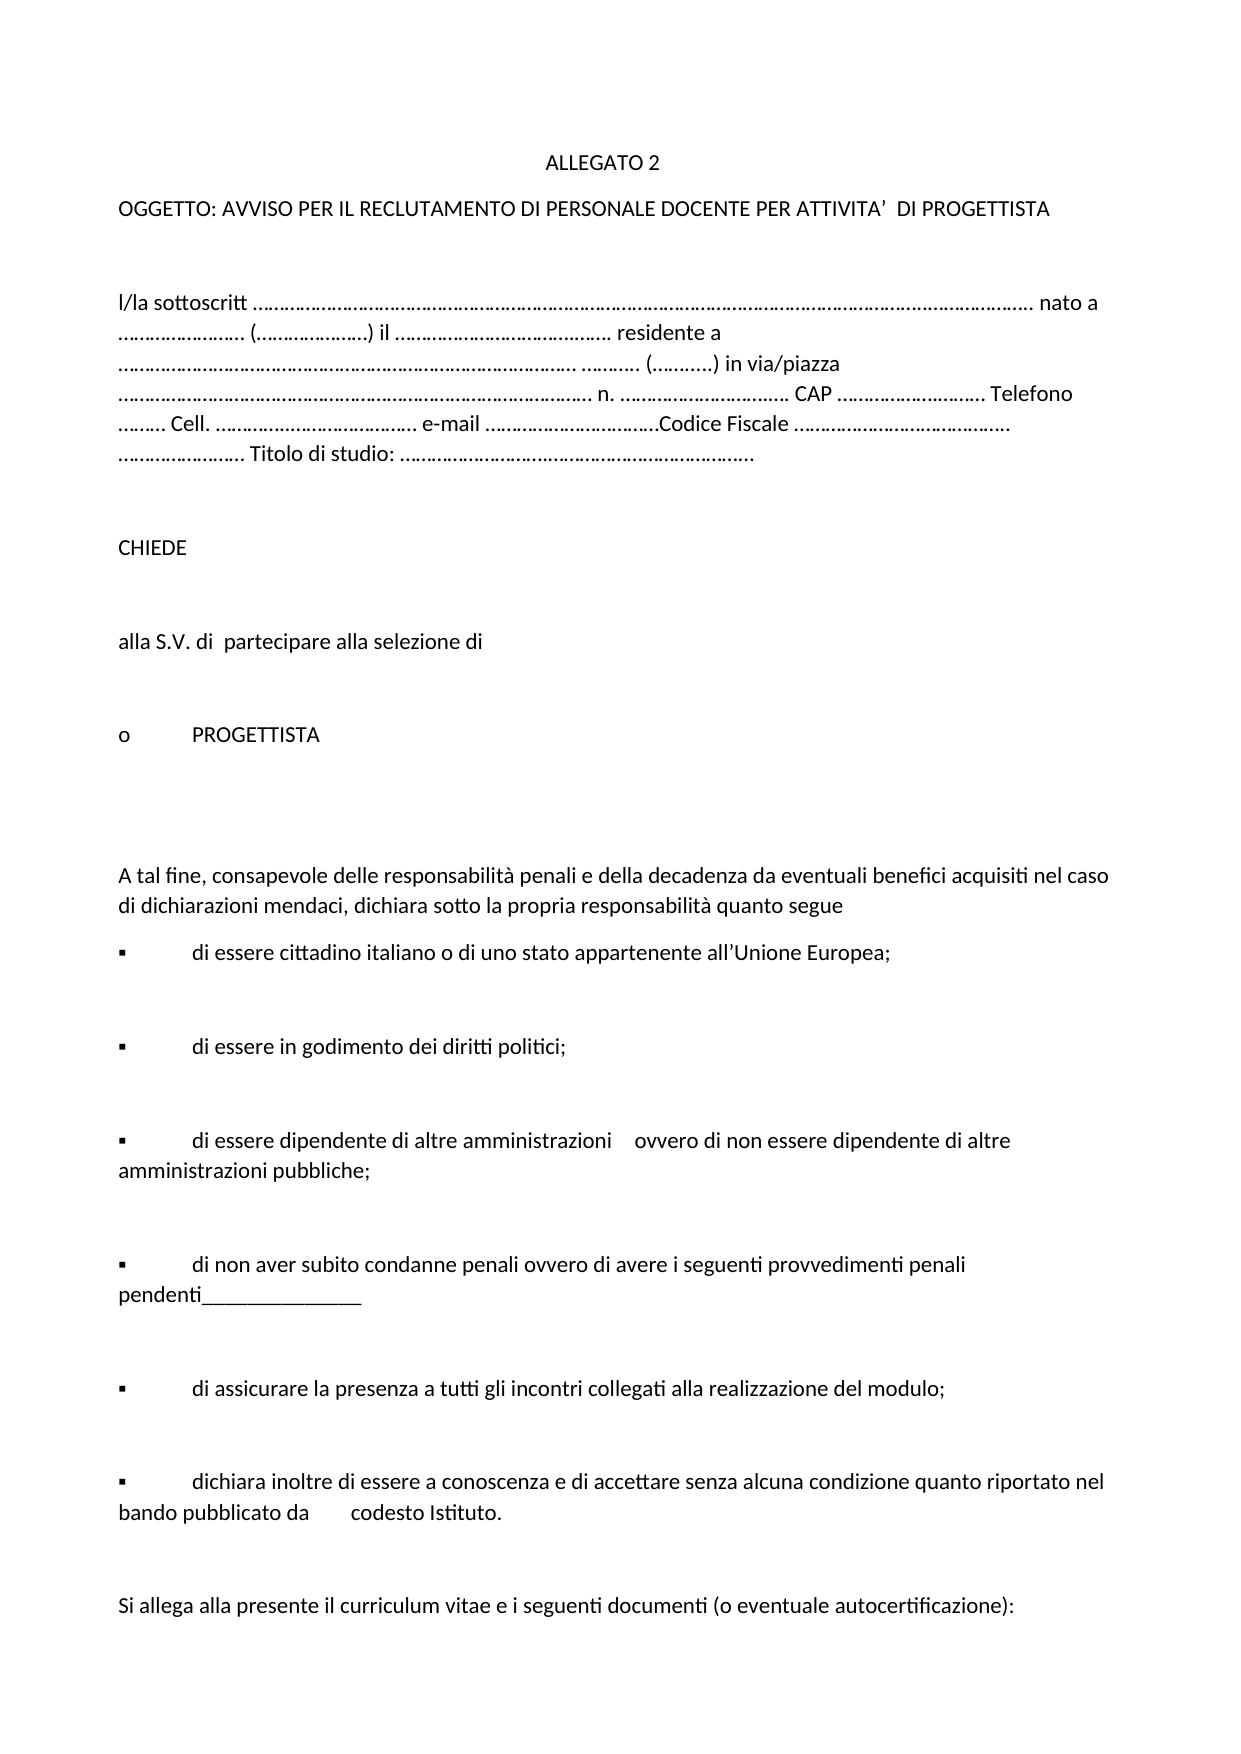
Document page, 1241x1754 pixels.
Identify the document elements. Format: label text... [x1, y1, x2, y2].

text Si allega alla presente il curriculum vitae e i seguenti documenti (o eventuale autocertificazione): [118, 1591, 1122, 1619]
text ▪ di essere in godimento dei diritti politici; [118, 1032, 1122, 1060]
text CHIEDE [118, 533, 1122, 561]
text o PROGETTISTA [118, 721, 1122, 748]
text ALLEGATO 2 [118, 148, 1122, 176]
text l/la sottoscritt ………………………………………………………………………………………………………………..……………….. nato a …………………… (…………………) il …………………………….……. residente a …………………………………………………………………………… ……….. (…….....) in via/piazza ……………………………………………………………………………… n. ……………………….…. CAP ……………….……… Telefono ……… Cell. …………..…………………… e-mail ……………………………Codice Fiscale …………………………………..…………………… Titolo di studio: ……………………….………………………………... [118, 288, 1122, 467]
text ▪ di non aver subito condanne penali ovvero di avere i seguenti provvedimenti penali pendenti______________ [118, 1250, 1122, 1308]
text alla S.V. di partecipare alla selezione di [118, 627, 1122, 655]
text ▪ di essere cittadino italiano o di uno stato appartenente all’Unione Europea; [118, 938, 1122, 966]
text A tal fine, consapevole delle responsabilità penali e della decadenza da eventuali benefici acquisiti nel caso di dichiarazioni mendaci, dichiara sotto la propria responsabilità quanto segue [118, 861, 1122, 919]
text ▪ di assicurare la presenza a tutti gli incontri collegati alla realizzazione del modulo; [118, 1374, 1122, 1402]
text OGGETTO: AVVISO PER IL RECLUTAMENTO DI PERSONALE DOCENTE PER ATTIVITA’ DI PROGETTISTA [118, 194, 1122, 222]
text ▪ dichiara inoltre di essere a conoscenza e di accettare senza alcuna condizione quanto riportato nel bando pubblicato da codesto Istituto. [118, 1467, 1122, 1526]
text ▪ di essere dipendente di altre amministrazioni ovvero di non essere dipendente di altre amministrazioni pubbliche; [118, 1126, 1122, 1184]
